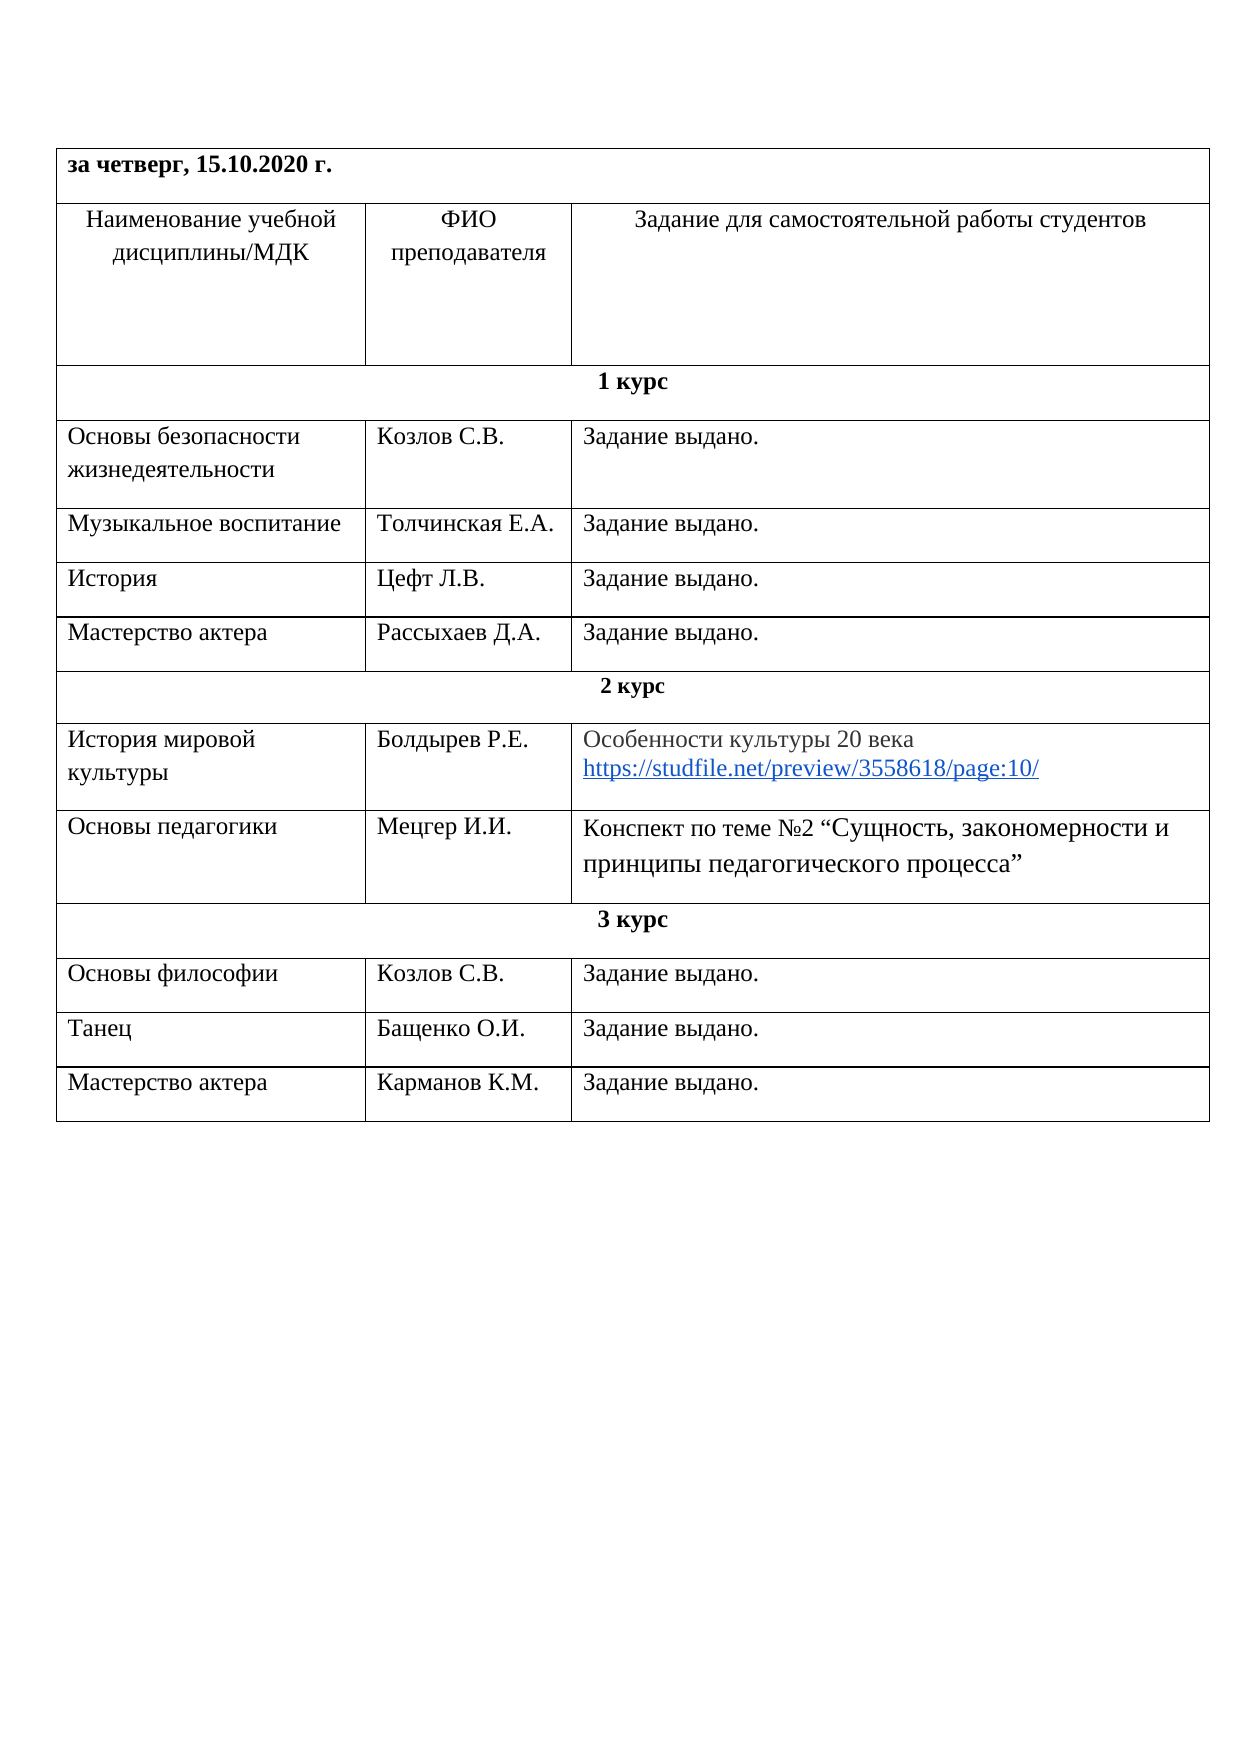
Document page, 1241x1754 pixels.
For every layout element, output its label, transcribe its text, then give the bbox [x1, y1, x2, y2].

table_cell Конспект по теме №2 “Сущность, закономерности и принципы педагогического процесса” [572, 811, 1209, 903]
table_cell История [57, 563, 365, 616]
table_cell Мастерство актера [57, 618, 365, 671]
table_cell Рассыхаев Д.А. [366, 618, 571, 671]
table_cell Основы безопасности жизнедеятельности [57, 421, 365, 507]
table_cell 1 курс [57, 366, 1209, 420]
table_header за четверг, 15.10.2020 г. [57, 149, 1209, 203]
table_cell Задание выдано. [572, 1013, 1209, 1066]
table_cell Особенности культуры 20 века https://studfile.net/preview/3558618/page:10/ [572, 724, 1209, 810]
table_cell Козлов С.В. [366, 421, 571, 507]
table_cell Задание выдано. [572, 618, 1209, 671]
table_cell 2 курс [57, 672, 1209, 723]
table_cell Толчинская Е.А. [366, 509, 571, 562]
table_cell Карманов К.М. [366, 1068, 571, 1121]
table_cell Мецгер И.И. [366, 811, 571, 903]
table_cell Козлов С.В. [366, 959, 571, 1012]
table_cell Мастерство актера [57, 1068, 365, 1121]
table_cell История мировой культуры [57, 724, 365, 810]
table_cell Основы философии [57, 959, 365, 1012]
table_cell Задание выдано. [572, 421, 1209, 507]
table_cell Задание выдано. [572, 959, 1209, 1012]
table_cell Бащенко О.И. [366, 1013, 571, 1066]
table_cell Задание выдано. [572, 509, 1209, 562]
table_cell Наименование учебной дисциплины/МДК [57, 204, 365, 365]
table_cell Основы педагогики [57, 811, 365, 903]
table_cell Задание для самостоятельной работы студентов [572, 204, 1209, 365]
table_cell Задание выдано. [572, 563, 1209, 616]
table_cell 3 курс [57, 904, 1209, 957]
table_cell Болдырев Р.Е. [366, 724, 571, 810]
table_cell Цефт Л.В. [366, 563, 571, 616]
table_cell Танец [57, 1013, 365, 1066]
table_cell Задание выдано. [572, 1068, 1209, 1121]
table_cell Музыкальное воспитание [57, 509, 365, 562]
table_cell ФИО преподавателя [366, 204, 571, 365]
